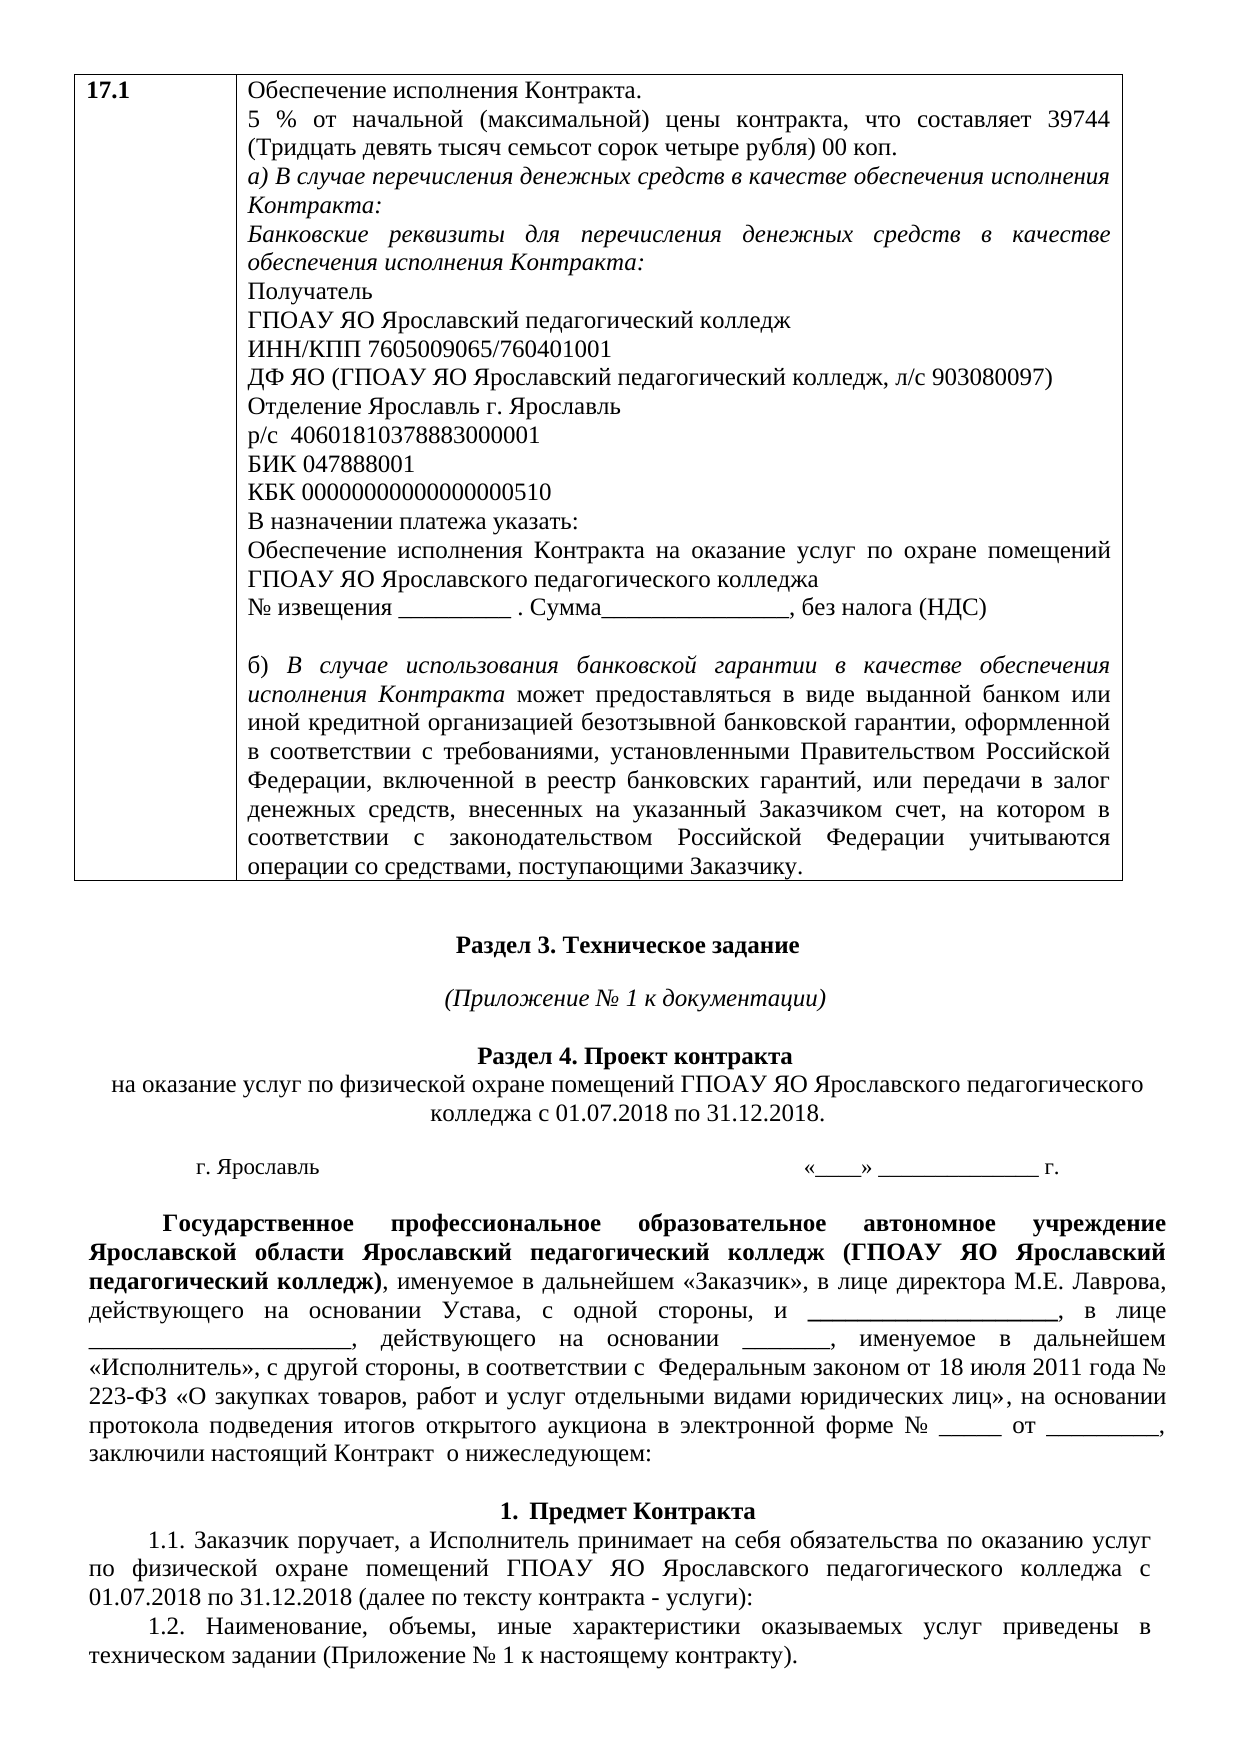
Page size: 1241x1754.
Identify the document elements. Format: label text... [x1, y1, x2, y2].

text Раздел 4. Проект контракта [89, 1041, 1181, 1069]
text 1.1. Заказчик поручает, а Исполнитель принимает на себя обязательства по оказанию услуг по физической охране помещений ГПОАУ ЯО Ярославского педагогического колледжа с 01.07.2018 по 31.12.2018 (далее по тексту контракта - услуги): [89, 1525, 1152, 1611]
text на оказание услуг по физической охране помещений ГПОАУ ЯО Ярославского педагогического колледжа с 01.07.2018 по 31.12.2018. [89, 1069, 1167, 1127]
list Предмет Контракта [89, 1496, 1167, 1525]
text (Приложение № 1 к документации) [89, 983, 1182, 1012]
text 1.2. Наименование, объемы, иные характеристики оказываемых услуг приведены в техническом задании (Приложение № 1 к настоящему контракту). [89, 1611, 1152, 1668]
text г. Ярославль «____» ______________ г. [89, 1153, 1167, 1180]
text Государственное профессиональное образовательное автономное учреждение Ярославской области Ярославский педагогический колледж (ГПОАУ ЯО Ярославский педагогический колледж), именуемое в дальнейшем «Заказчик», в лице директора М.Е. Лаврова, действующего на основании Устава, с одной стороны, и ____________________, в лице _____________________, действующего на основании _______, именуемое в дальнейшем «Исполнитель», с другой стороны, в соответствии с Федеральным законом от 18 июля 2011 года № 223-ФЗ «О закупках товаров, работ и услуг отдельными видами юридических лиц», на основании протокола подведения итогов открытого аукциона в электронной форме № _____ от _________, заключили настоящий Контракт о нижеследующем: [89, 1208, 1167, 1467]
table_cell Обеспечение исполнения Контракта. 5 % от начальной (максимальной) цены контракта, что составляет 39744 (Тридцать девять тысяч семьсот сорок четыре рубля) 00 коп. а) В случае перечисления денежных средств в качестве обеспечения исполнения Контракта: Банковские реквизиты для перечисления денежных средств в качестве обеспечения исполнения Контракта: Получатель ГПОАУ ЯО Ярославский педагогический колледж ИНН/КПП 7605009065/760401001 ДФ ЯО (ГПОАУ ЯО Ярославский педагогический колледж, л/с 903080097) Отделение Ярославль г. Ярославль р/с 40601810378883000001 БИК 047888001 КБК 00000000000000000510 В назначении платежа указать: Обеспечение исполнения Контракта на оказание услуг по охране помещений ГПОАУ ЯО Ярославского педагогического колледжа № извещения _________ . Сумма_______________, без налога (НДС) б) В случае использования банковской гарантии в качестве обеспечения исполнения Контракта может предоставляться в виде выданной банком или иной кредитной организацией безотзывной банковской гарантии, оформленной в соответствии с требованиями, установленными Правительством Российской Федерации, включенной в реестр банковских гарантий, или передачи в залог денежных средств, внесенных на указанный Заказчиком счет, на котором в соответствии с законодательством Российской Федерации учитываются операции со средствами, поступающими Заказчику. [237, 75, 1122, 880]
table_cell 17.1 [75, 75, 236, 880]
subtitle Раздел 3. Техническое задание [89, 931, 1167, 959]
